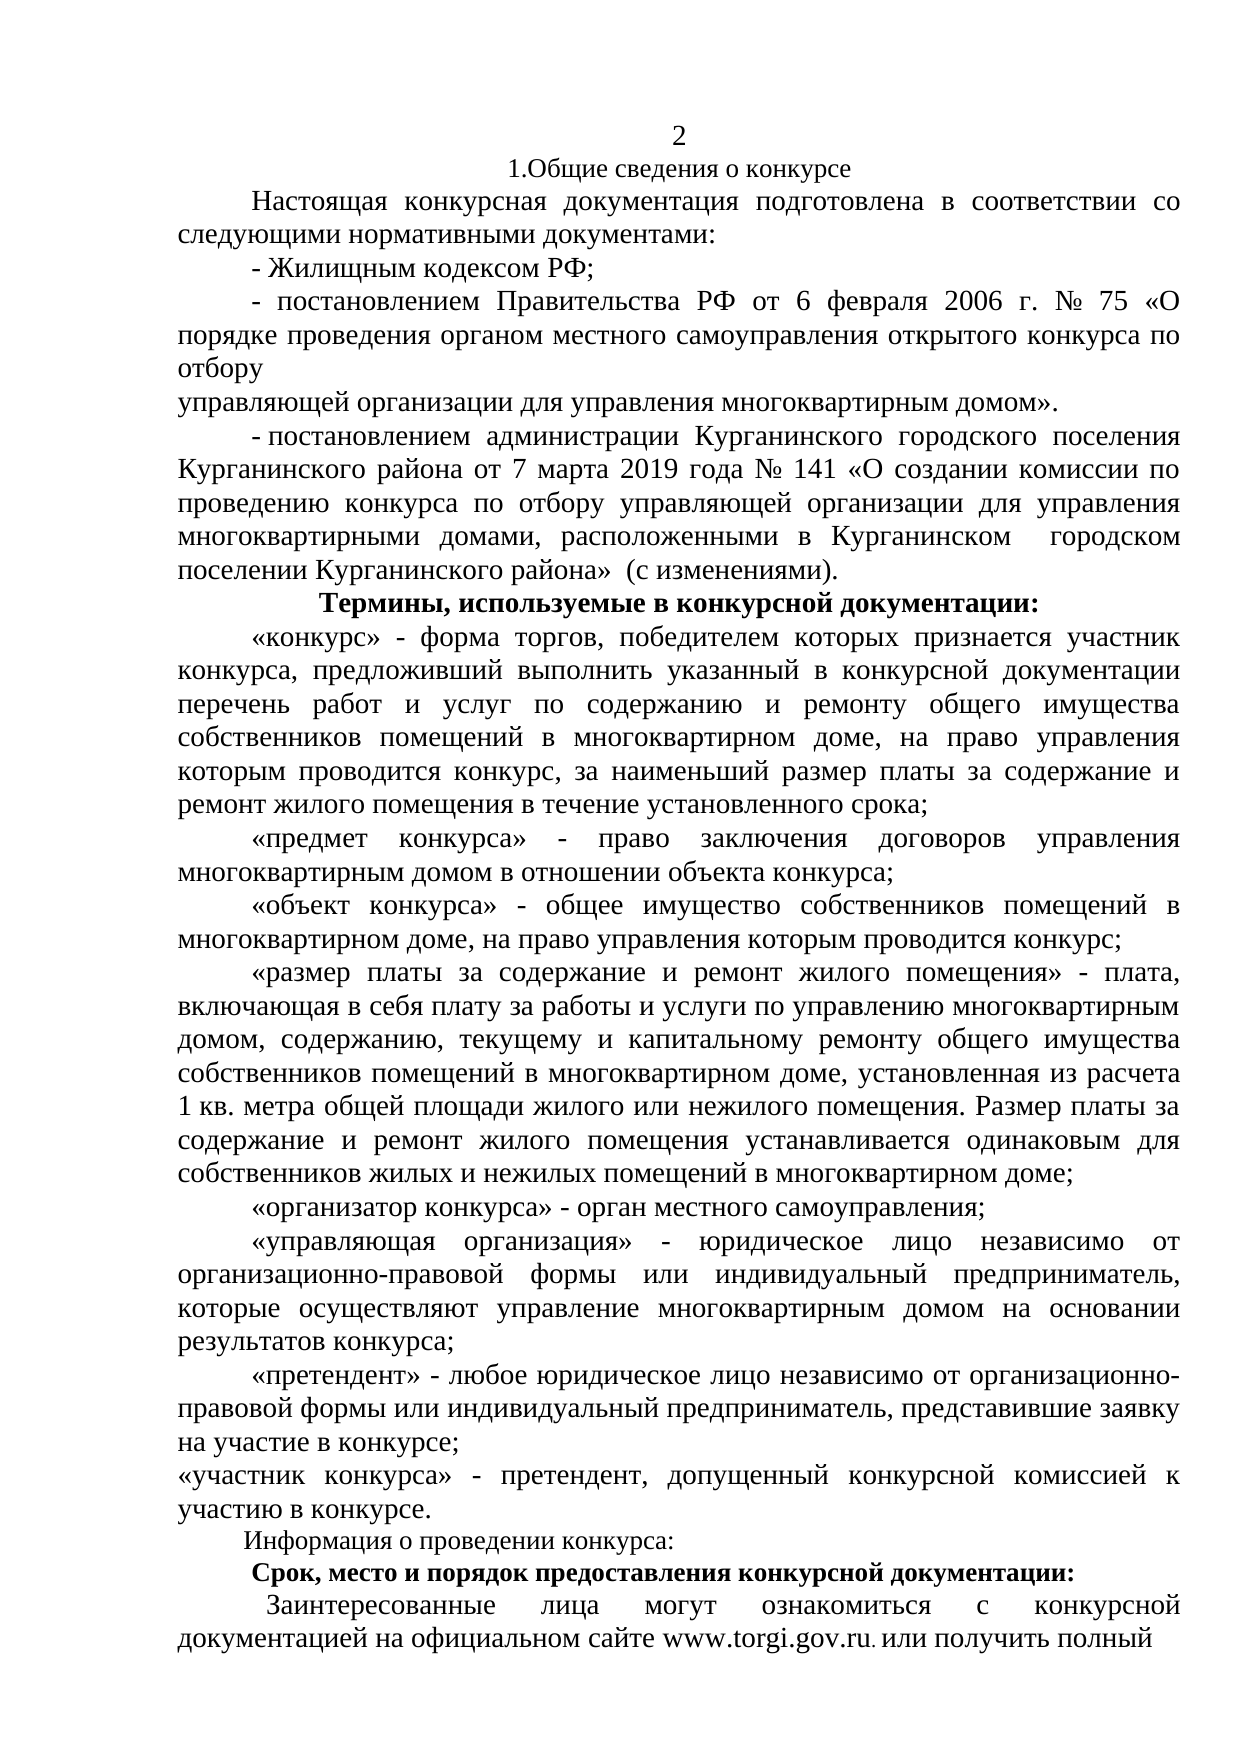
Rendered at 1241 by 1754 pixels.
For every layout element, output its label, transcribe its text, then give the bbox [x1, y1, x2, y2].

text - Жилищным кодексом РФ; [177, 250, 1181, 283]
text 2 [177, 118, 1181, 152]
text «участник конкурса» - претендент, допущенный конкурсной комиссией к участию в конкурсе. [177, 1457, 1181, 1524]
text «предмет конкурса» - право заключения договоров управления многоквартирным домом в отношении объекта конкурса; [177, 820, 1181, 887]
text - постановлением Правительства РФ от 6 февраля 2006 г. № 75 «О порядке проведения органом местного самоуправления открытого конкурса по отбору [177, 283, 1181, 384]
text Информация о проведении конкурса: [177, 1524, 1181, 1556]
text управляющей организации для управления многоквартирным домом». [177, 384, 1181, 418]
text «претендент» - любое юридическое лицо независимо от организационно-правовой формы или индивидуальный предприниматель, представившие заявку на участие в конкурсе; [177, 1357, 1181, 1457]
text 1.Общие сведения о конкурсе [177, 152, 1181, 183]
text «управляющая организация» - юридическое лицо независимо от организационно-правовой формы или индивидуальный предприниматель, которые осуществляют управление многоквартирным домом на основании результатов конкурса; [177, 1223, 1181, 1357]
text - постановлением администрации Курганинского городского поселения Курганинского района от 7 марта 2019 года № 141 «О создании комиссии по проведению конкурса по отбору управляющей организации для управления многоквартирными домами, расположенными в Курганинском городском поселении Курганинского района» (с изменениями). [177, 418, 1181, 585]
text Термины, используемые в конкурсной документации: [177, 585, 1181, 619]
text Настоящая конкурсная документация подготовлена в соответствии со следующими нормативными документами: [177, 183, 1181, 250]
text «объект конкурса» - общее имущество собственников помещений в многоквартирном доме, на право управления которым проводится конкурс; [177, 887, 1181, 954]
text Срок, место и порядок предоставления конкурсной документации: [177, 1556, 1181, 1587]
text «размер платы за содержание и ремонт жилого помещения» - плата, включающая в себя плату за работы и услуги по управлению многоквартирным домом, содержанию, текущему и капитальному ремонту общего имущества собственников помещений в многоквартирном доме, установленная из расчета 1 кв. метра общей площади жилого или нежилого помещения. Размер платы за содержание и ремонт жилого помещения устанавливается одинаковым для собственников жилых и нежилых помещений в многоквартирном доме; [177, 954, 1181, 1189]
text Заинтересованные лица могут ознакомиться с конкурсной документацией на официальном сайте www.torgi.gov.ru. или получить полный [177, 1587, 1181, 1654]
text «конкурс» - форма торгов, победителем которых признается участник конкурса, предложивший выполнить указанный в конкурсной документации перечень работ и услуг по содержанию и ремонту общего имущества собственников помещений в многоквартирном доме, на право управления которым проводится конкурс, за наименьший размер платы за содержание и ремонт жилого помещения в течение установленного срока; [177, 619, 1181, 820]
text «организатор конкурса» - орган местного самоуправления; [177, 1189, 1181, 1223]
